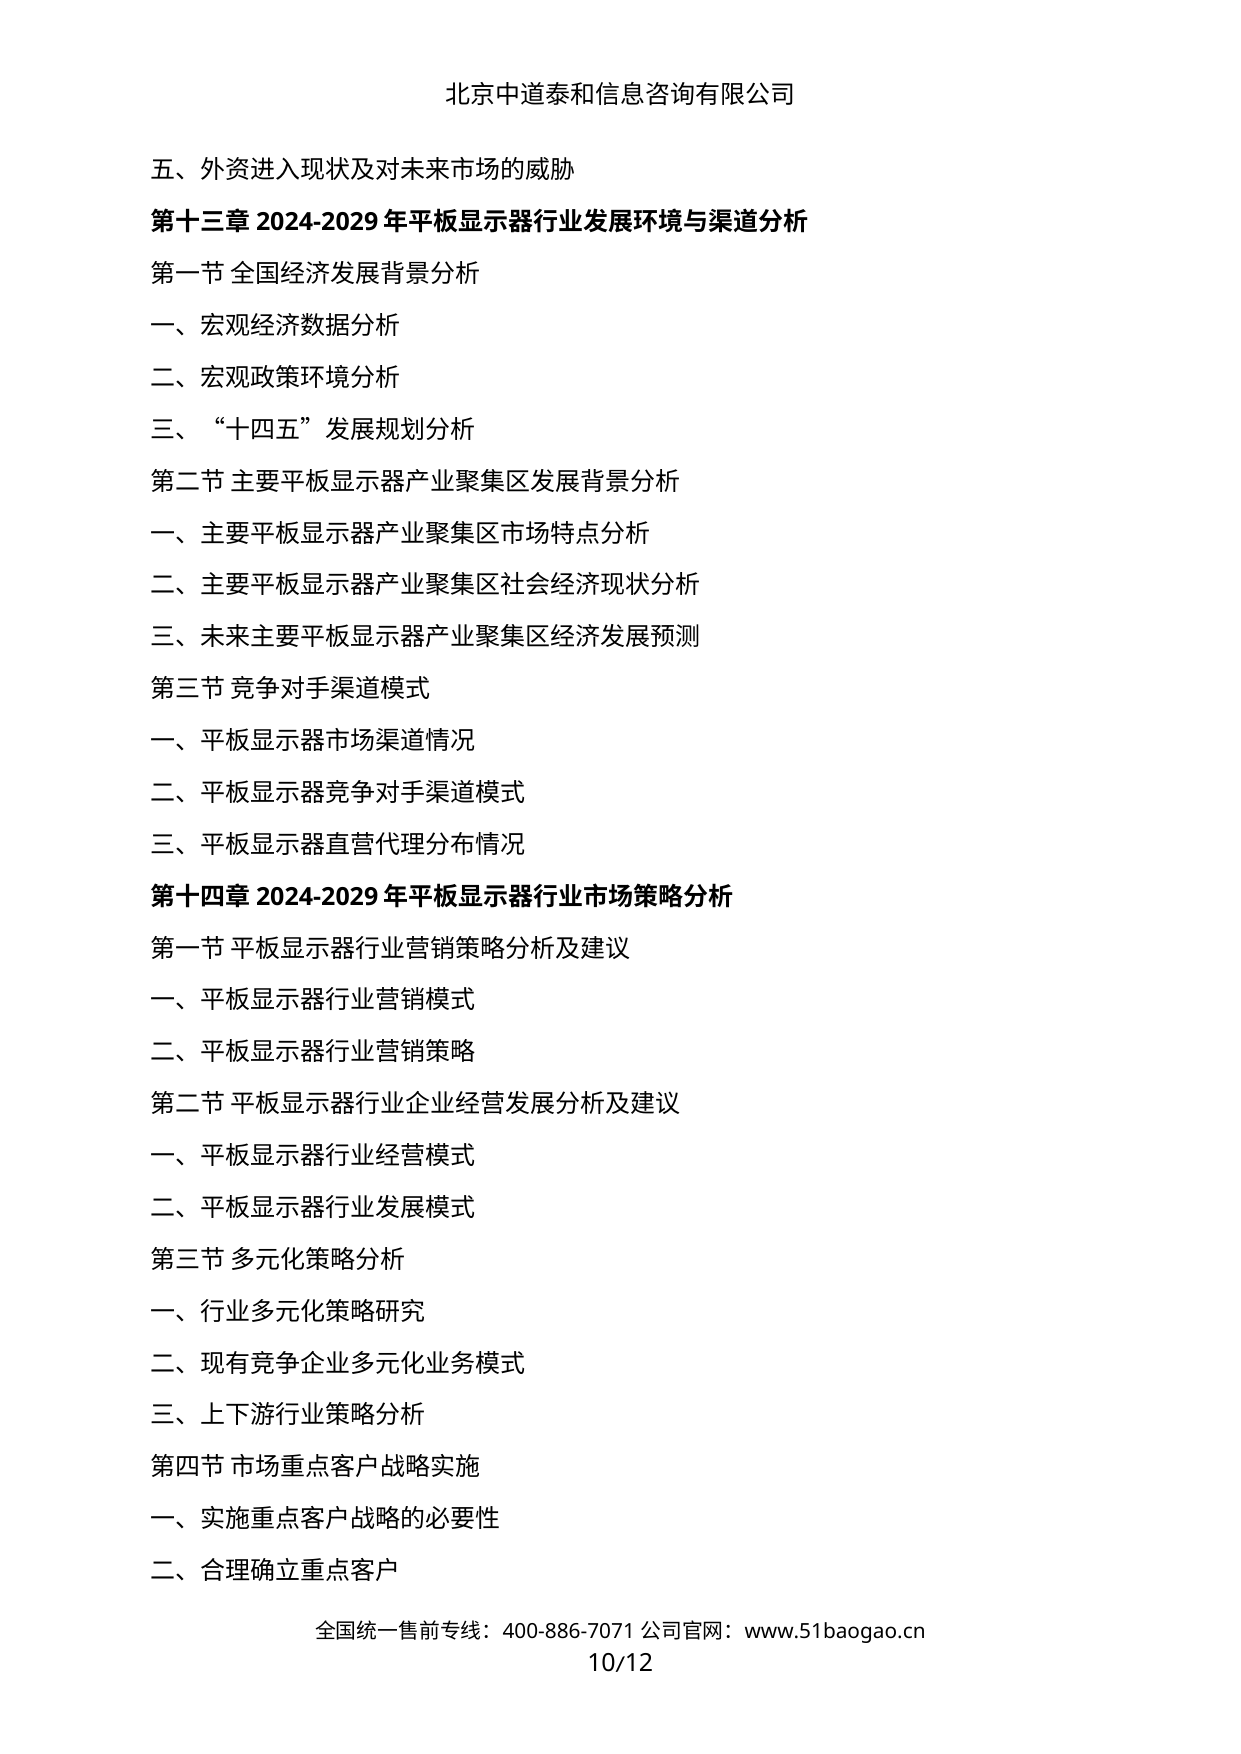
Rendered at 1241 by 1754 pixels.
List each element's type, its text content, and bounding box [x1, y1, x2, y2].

text 一、实施重点客户战略的必要性 [150, 1499, 1090, 1535]
text 三、“十四五”发展规划分析 [150, 409, 1090, 446]
text 三、平板显示器直营代理分布情况 [150, 824, 1090, 861]
text 一、平板显示器市场渠道情况 [150, 721, 1090, 757]
text 第十四章 2024-2029年平板显示器行业市场策略分析 [150, 876, 1090, 912]
text 一、平板显示器行业营销模式 [150, 980, 1090, 1016]
text 第四节 市场重点客户战略实施 [150, 1447, 1090, 1483]
text 第一节 全国经济发展背景分析 [150, 254, 1090, 290]
text 二、平板显示器行业发展模式 [150, 1187, 1090, 1224]
text 第十三章 2024-2029年平板显示器行业发展环境与渠道分析 [150, 202, 1090, 238]
text 二、宏观政策环境分析 [150, 357, 1090, 394]
text 二、平板显示器行业营销策略 [150, 1032, 1090, 1068]
text 一、主要平板显示器产业聚集区市场特点分析 [150, 513, 1090, 549]
text 第一节 平板显示器行业营销策略分析及建议 [150, 928, 1090, 964]
text 五、外资进入现状及对未来市场的威胁 [150, 150, 1090, 186]
text 第二节 平板显示器行业企业经营发展分析及建议 [150, 1084, 1090, 1120]
text 一、行业多元化策略研究 [150, 1291, 1090, 1327]
text 二、主要平板显示器产业聚集区社会经济现状分析 [150, 565, 1090, 601]
text 二、合理确立重点客户 [150, 1551, 1090, 1587]
text 三、未来主要平板显示器产业聚集区经济发展预测 [150, 617, 1090, 653]
text 二、现有竞争企业多元化业务模式 [150, 1343, 1090, 1379]
text 二、平板显示器竞争对手渠道模式 [150, 772, 1090, 809]
text 一、平板显示器行业经营模式 [150, 1136, 1090, 1172]
text 第二节 主要平板显示器产业聚集区发展背景分析 [150, 461, 1090, 497]
text 第三节 多元化策略分析 [150, 1239, 1090, 1276]
text 一、宏观经济数据分析 [150, 306, 1090, 342]
text 第三节 竞争对手渠道模式 [150, 669, 1090, 705]
text 三、上下游行业策略分析 [150, 1395, 1090, 1431]
